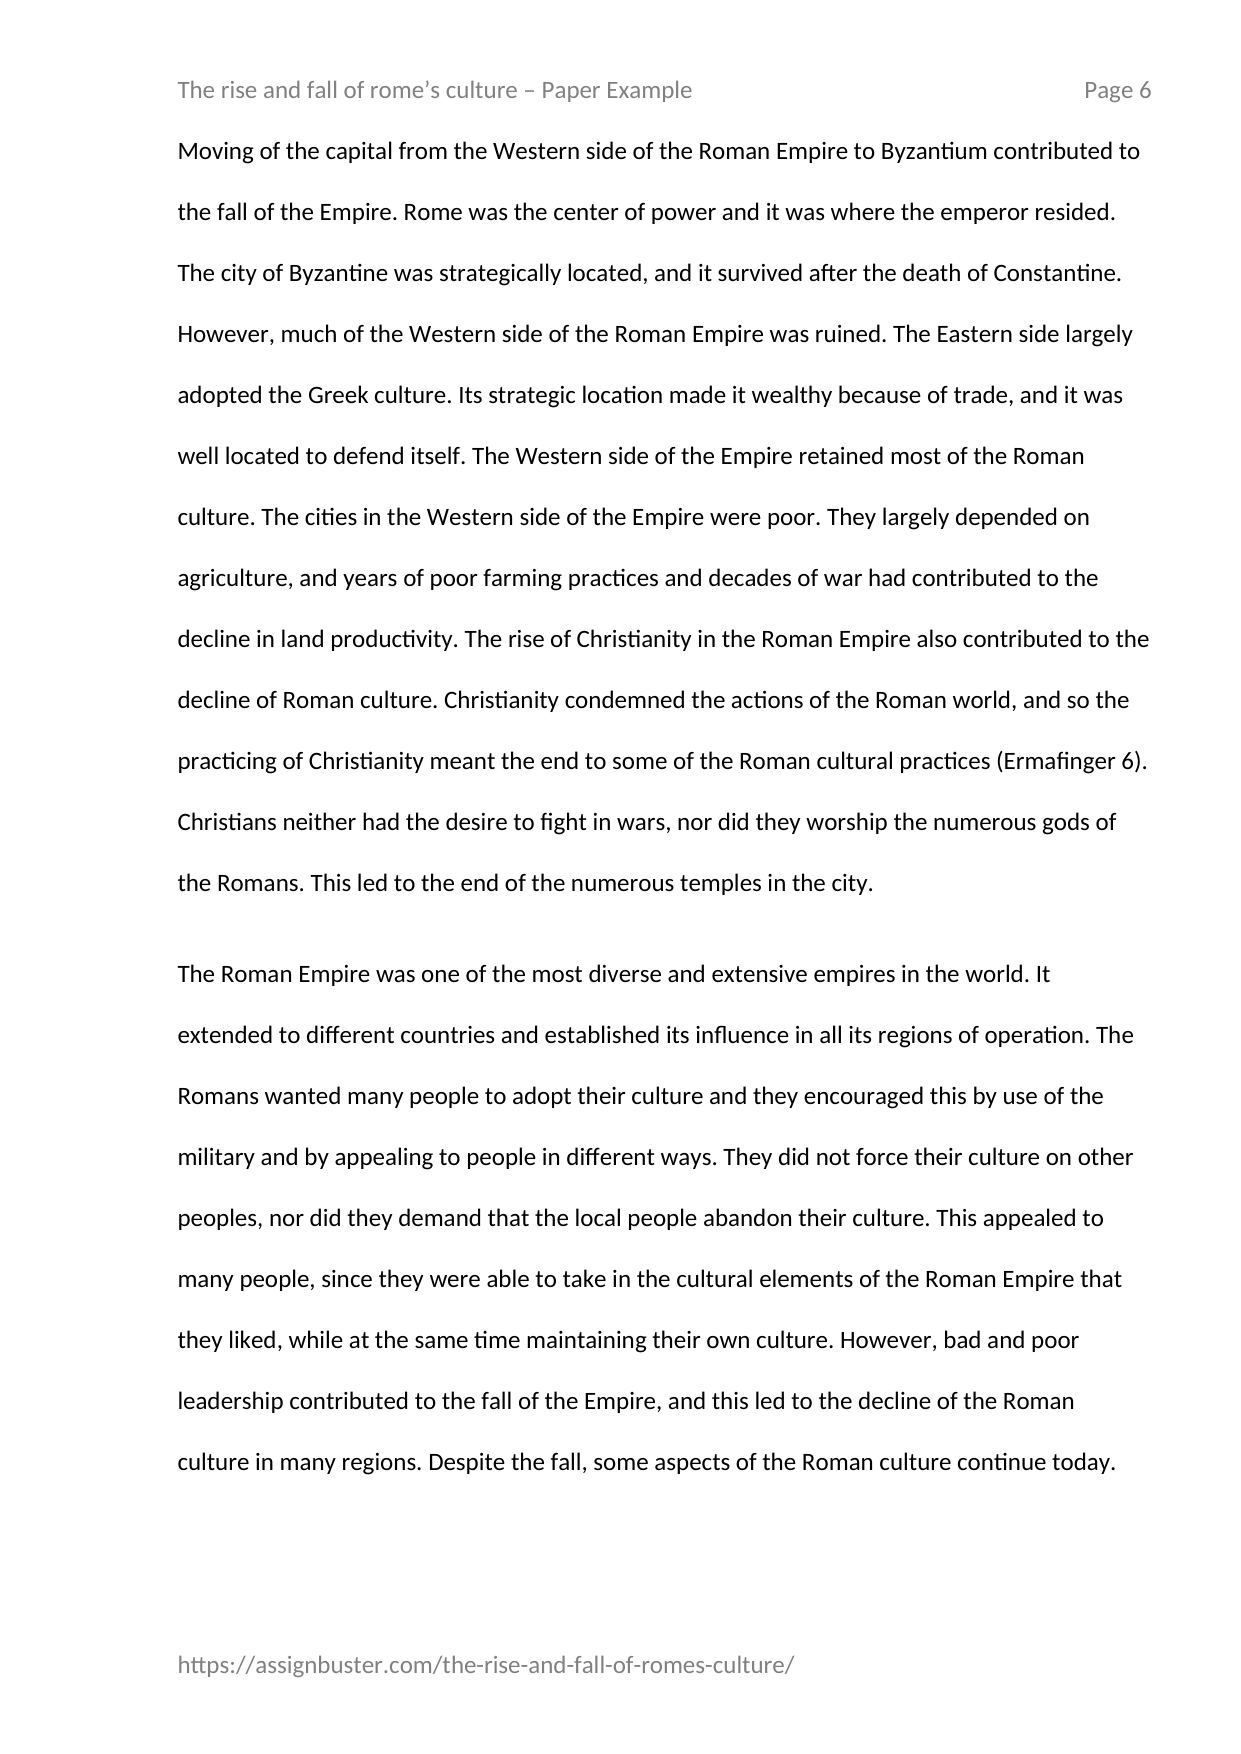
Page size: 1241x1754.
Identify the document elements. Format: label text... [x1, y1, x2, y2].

text The Roman Empire was one of the most diverse and extensive empires in the world. It extended to different countries and established its influence in all its regions of operation. The Romans wanted many people to adopt their culture and they encouraged this by use of the military and by appealing to people in different ways. They did not force their culture on other peoples, nor did they demand that the local people abandon their culture. This appealed to many people, since they were able to take in the cultural elements of the Roman Empire that they liked, while at the same time maintaining their own culture. However, bad and poor leadership contributed to the fall of the Empire, and this led to the decline of the Roman culture in many regions. Despite the fall, some aspects of the Roman culture continue today. [177, 958, 1152, 1477]
text Moving of the capital from the Western side of the Roman Empire to Byzantium contributed to the fall of the Empire. Rome was the center of power and it was where the emperor resided. The city of Byzantine was strategically located, and it survived after the death of Constantine. However, much of the Western side of the Roman Empire was ruined. The Eastern side largely adopted the Greek culture. Its strategic location made it wealthy because of trade, and it was well located to defend itself. The Western side of the Empire retained most of the Roman culture. The cities in the Western side of the Empire were poor. They largely depended on agriculture, and years of poor farming practices and decades of war had contributed to the decline in land productivity. The rise of Christianity in the Roman Empire also contributed to the decline of Roman culture. Christianity condemned the actions of the Roman world, and so the practicing of Christianity meant the end to some of the Roman cultural practices (Ermafinger 6). Christians neither had the desire to fight in wars, nor did they worship the numerous gods of the Romans. This led to the end of the numerous temples in the city. [177, 135, 1152, 898]
